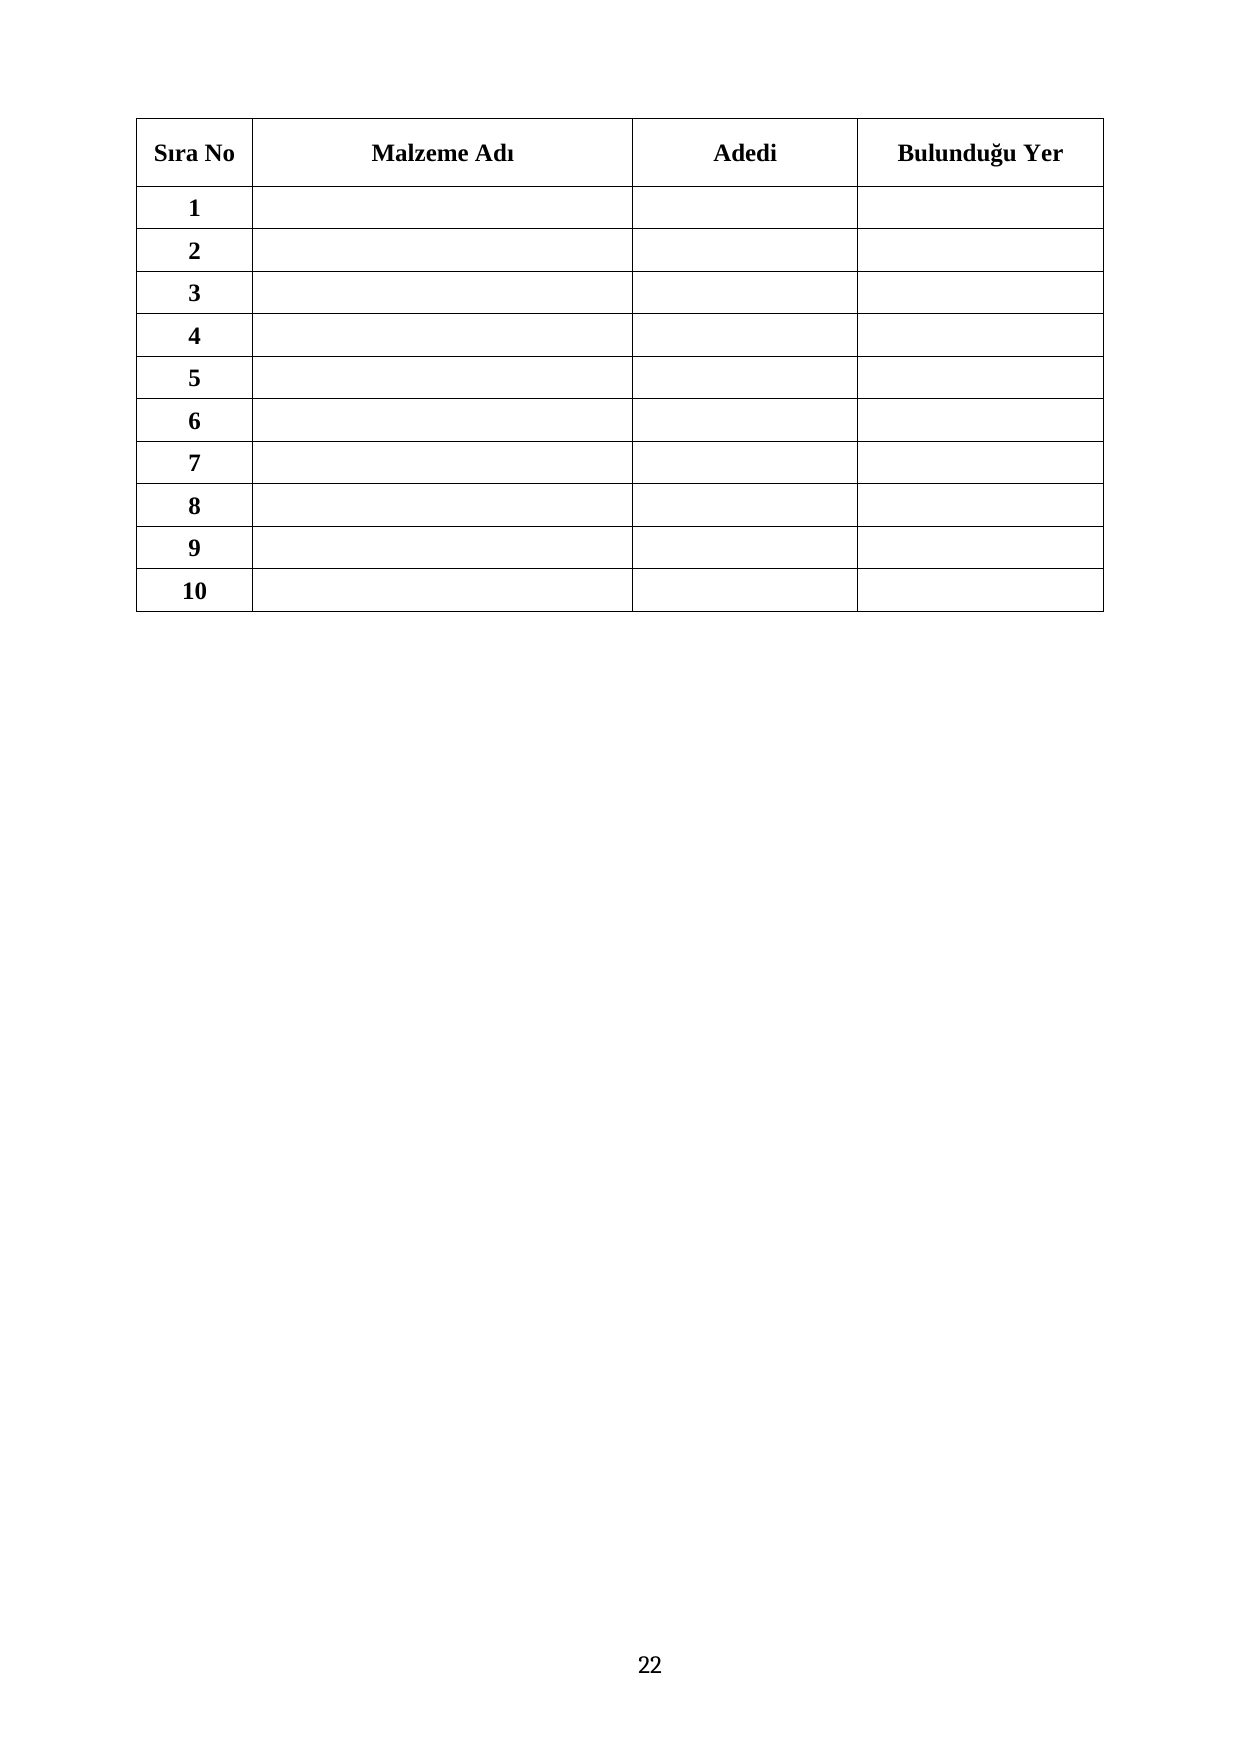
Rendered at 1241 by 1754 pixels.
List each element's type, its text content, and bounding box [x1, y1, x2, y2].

table_cell 7 [137, 442, 252, 483]
table_cell 4 [137, 314, 252, 356]
table_header Bulunduğu Yer [858, 119, 1103, 186]
table_cell [858, 569, 1103, 611]
table_header Sıra No [137, 119, 252, 186]
table_cell [253, 442, 632, 483]
table_cell [858, 399, 1103, 441]
table_cell 3 [137, 272, 252, 313]
table_cell 6 [137, 399, 252, 441]
table_cell [253, 357, 632, 398]
table_cell 5 [137, 357, 252, 398]
table_cell [253, 272, 632, 313]
table_cell 2 [137, 229, 252, 271]
table_cell [633, 569, 857, 611]
table_cell [858, 357, 1103, 398]
table_cell [858, 484, 1103, 526]
table_cell [633, 527, 857, 568]
table_cell [633, 314, 857, 356]
table_cell [858, 442, 1103, 483]
table_cell [633, 399, 857, 441]
table_cell [253, 229, 632, 271]
table_header Adedi [633, 119, 857, 186]
table_cell [858, 272, 1103, 313]
table_cell 8 [137, 484, 252, 526]
table_cell [253, 314, 632, 356]
table_header Malzeme Adı [253, 119, 632, 186]
table_cell [633, 442, 857, 483]
table_cell [858, 527, 1103, 568]
table_cell [253, 527, 632, 568]
table_cell [253, 484, 632, 526]
table_cell [253, 187, 632, 228]
table_cell [858, 229, 1103, 271]
table_cell 1 [137, 187, 252, 228]
table_cell [633, 272, 857, 313]
table_cell 9 [137, 527, 252, 568]
table_cell [633, 229, 857, 271]
table_cell [633, 187, 857, 228]
table_cell [253, 569, 632, 611]
table_cell 10 [137, 569, 252, 611]
table_cell [633, 484, 857, 526]
table_cell [858, 187, 1103, 228]
table_cell [633, 357, 857, 398]
table_cell [253, 399, 632, 441]
table_cell [858, 314, 1103, 356]
